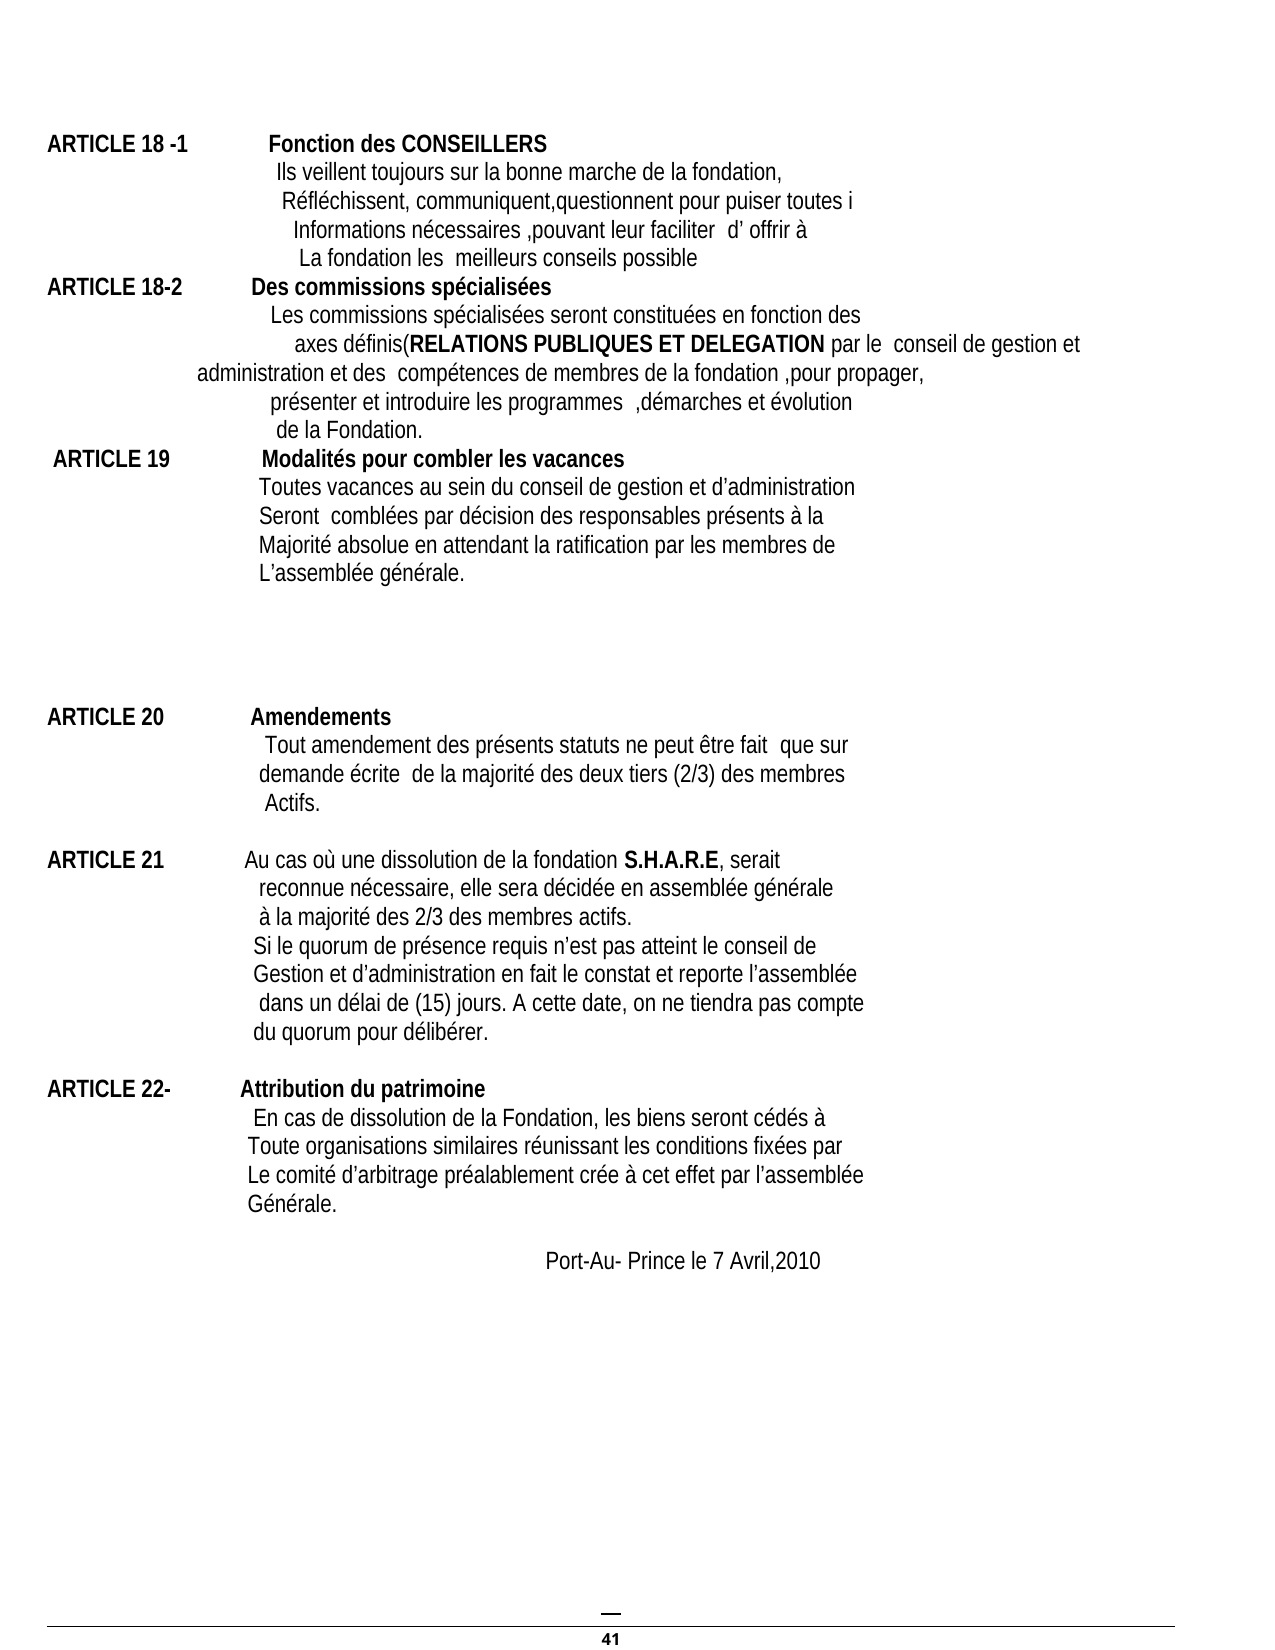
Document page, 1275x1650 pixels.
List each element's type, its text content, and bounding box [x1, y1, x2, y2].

text ARTICLE 18-2 Des commissions spécialisées [47, 272, 1175, 301]
text Si le quorum de présence requis n’est pas atteint le conseil de [47, 931, 1175, 959]
text Ils veillent toujours sur la bonne marche de la fondation, [47, 157, 1175, 186]
text L’assemblée générale. [47, 558, 1175, 587]
text demande écrite de la majorité des deux tiers (2/3) des membres [47, 759, 1175, 787]
text Actifs. [47, 787, 1175, 816]
text Gestion et d’administration en fait le constat et reporte l’assemblée [47, 959, 1175, 988]
text ARTICLE 21 Au cas où une dissolution de la fondation S.H.A.R.E, serait [47, 845, 1175, 873]
text Tout amendement des présents statuts ne peut être fait que sur [47, 730, 1175, 759]
text de la Fondation. [47, 415, 1175, 444]
text ARTICLE 20 Amendements [47, 702, 1175, 730]
text présenter et introduire les programmes ,démarches et évolution [47, 386, 1175, 415]
text En cas de dissolution de la Fondation, les biens seront cédés à [47, 1103, 1175, 1131]
text Majorité absolue en attendant la ratification par les membres de [47, 530, 1175, 558]
text Réfléchissent, communiquent,questionnent pour puiser toutes i [47, 186, 1175, 214]
text ARTICLE 22- Attribution du patrimoine [47, 1074, 1175, 1103]
text ARTICLE 19 Modalités pour combler les vacances [47, 444, 1175, 472]
text Toute organisations similaires réunissant les conditions fixées par [47, 1131, 1175, 1160]
text dans un délai de (15) jours. A cette date, on ne tiendra pas compte [47, 988, 1175, 1017]
text à la majorité des 2/3 des membres actifs. [47, 902, 1175, 931]
text Le comité d’arbitrage préalablement crée à cet effet par l’assemblée [47, 1160, 1175, 1188]
text reconnue nécessaire, elle sera décidée en assemblée générale [47, 873, 1175, 902]
text axes définis(RELATIONS PUBLIQUES ET DELEGATION par le conseil de gestion et administration et des compétences de membres de la fondation ,pour propager, [197, 329, 1175, 386]
text ARTICLE 18 -1 Fonction des CONSEILLERS [47, 129, 1175, 157]
text La fondation les meilleurs conseils possible [47, 243, 1175, 272]
text Toutes vacances au sein du conseil de gestion et d’administration [47, 472, 1175, 501]
text du quorum pour délibérer. [47, 1017, 1175, 1045]
text Informations nécessaires ,pouvant leur faciliter d’ offrir à [47, 214, 1175, 243]
text Les commissions spécialisées seront constituées en fonction des [47, 301, 1175, 329]
text Générale. [47, 1188, 1175, 1217]
text Port-Au- Prince le 7 Avril,2010 [47, 1246, 1175, 1274]
text Seront comblées par décision des responsables présents à la [47, 501, 1175, 530]
